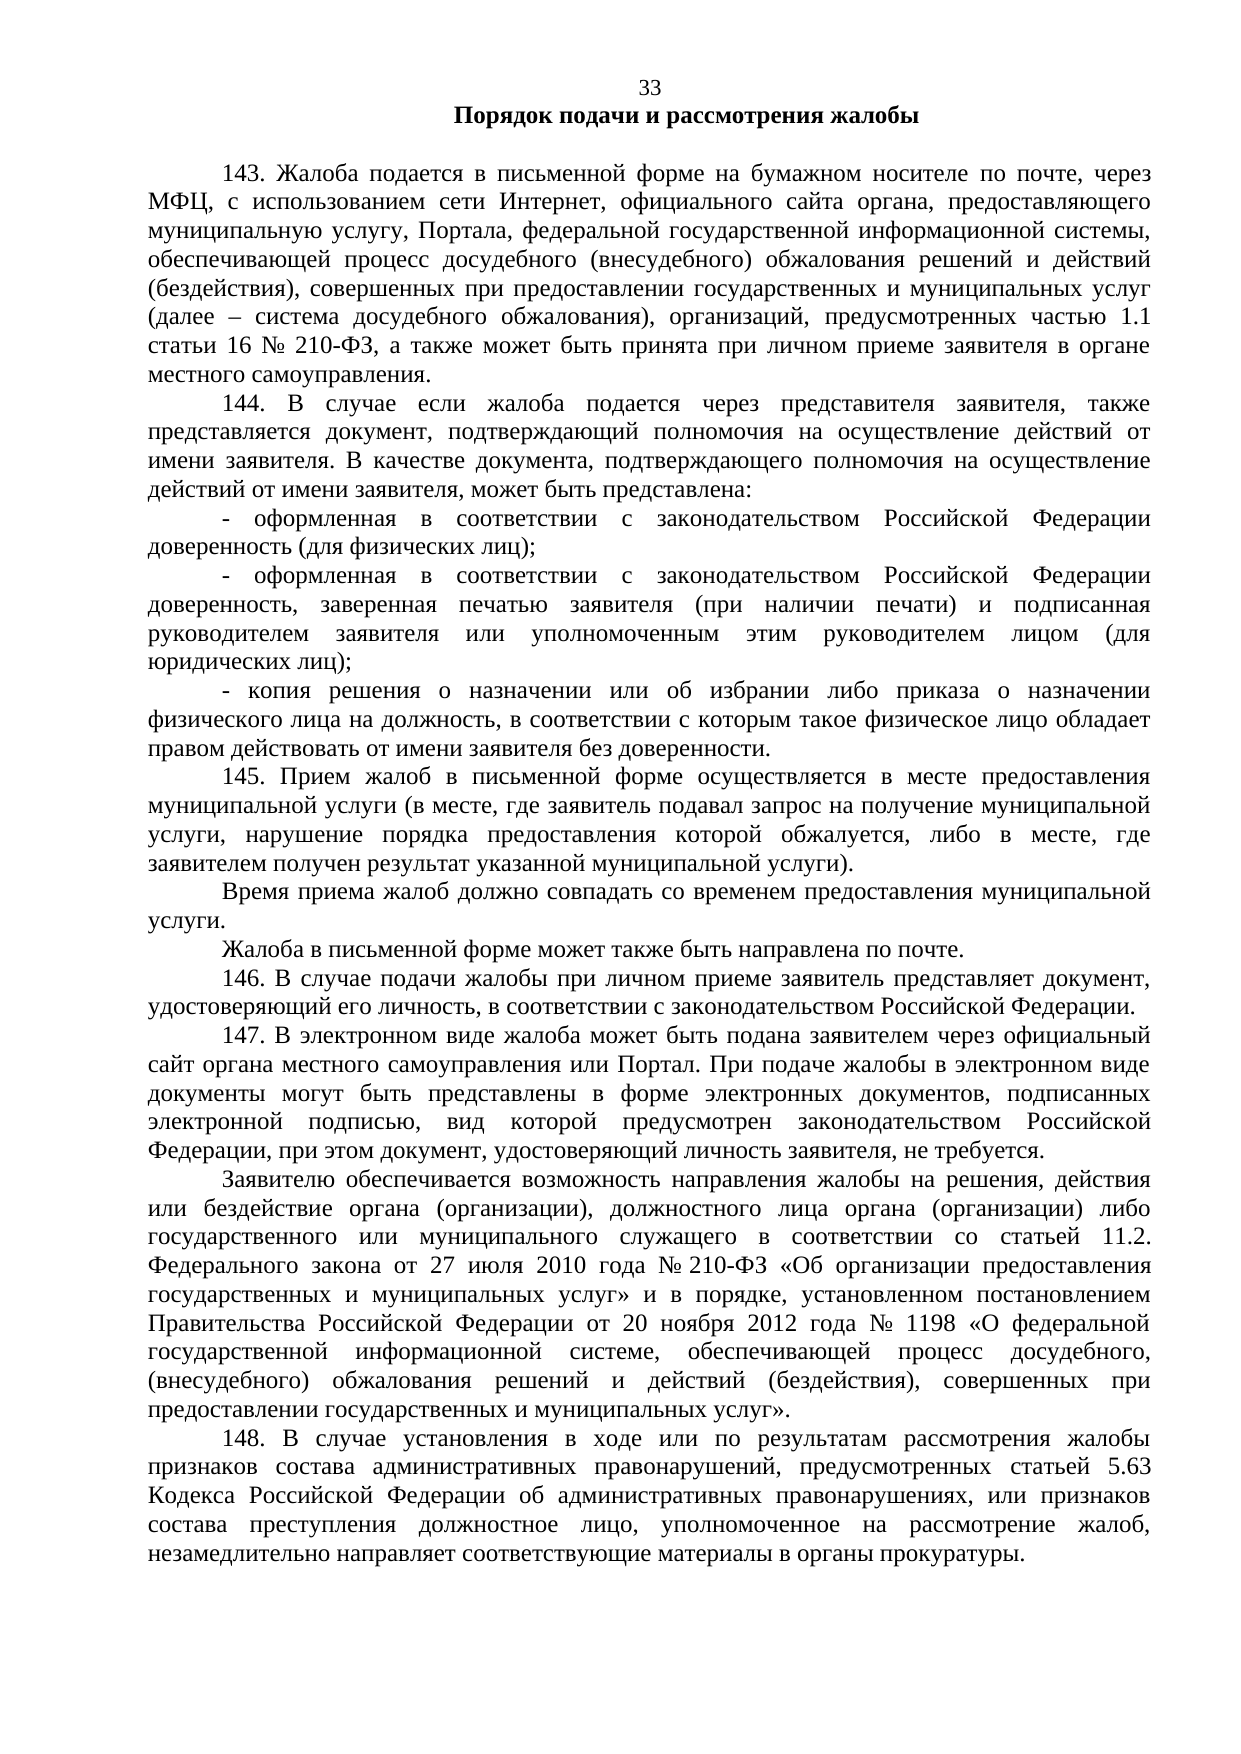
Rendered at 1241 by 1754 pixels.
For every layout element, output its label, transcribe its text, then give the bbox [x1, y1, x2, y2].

text 147. В электронном виде жалоба может быть подана заявителем через официальный сайт органа местного самоуправления или Портал. При подаче жалобы в электронном виде документы могут быть представлены в форме электронных документов, подписанных электронной подписью, вид которой предусмотрен законодательством Российской Федерации, при этом документ, удостоверяющий личность заявителя, не требуется. [148, 1020, 1152, 1164]
text - оформленная в соответствии с законодательством Российской Федерации доверенность (для физических лиц); [148, 503, 1152, 560]
text - копия решения о назначении или об избрании либо приказа о назначении физического лица на должность, в соответствии с которым такое физическое лицо обладает правом действовать от имени заявителя без доверенности. [148, 675, 1152, 761]
text 143. Жалоба подается в письменной форме на бумажном носителе по почте, через МФЦ, с использованием сети Интернет, официального сайта органа, предоставляющего муниципальную услугу, Портала, федеральной государственной информационной системы, обеспечивающей процесс досудебного (внесудебного) обжалования решений и действий (бездействия), совершенных при предоставлении государственных и муниципальных услуг (далее – система досудебного обжалования), организаций, предусмотренных частью 1.1 статьи 16 № 210-ФЗ, а также может быть принята при личном приеме заявителя в органе местного самоуправления. [148, 158, 1152, 388]
text 146. В случае подачи жалобы при личном приеме заявитель представляет документ, удостоверяющий его личность, в соответствии с законодательством Российской Федерации. [148, 963, 1152, 1020]
text Жалоба в письменной форме может также быть направлена по почте. [148, 934, 1152, 963]
text 145. Прием жалоб в письменной форме осуществляется в месте предоставления муниципальной услуги (в месте, где заявитель подавал запрос на получение муниципальной услуги, нарушение порядка предоставления которой обжалуется, либо в месте, где заявителем получен результат указанной муниципальной услуги). [148, 761, 1152, 876]
text 144. В случае если жалоба подается через представителя заявителя, также представляется документ, подтверждающий полномочия на осуществление действий от имени заявителя. В качестве документа, подтверждающего полномочия на осуществление действий от имени заявителя, может быть представлена: [148, 388, 1152, 503]
text Заявителю обеспечивается возможность направления жалобы на решения, действия или бездействие органа (организации), должностного лица органа (организации) либо государственного или муниципального служащего в соответствии со статьей 11.2. Федерального закона от 27 июля 2010 года № 210-ФЗ «Об организации предоставления государственных и муниципальных услуг» и в порядке, установленном постановлением Правительства Российской Федерации от 20 ноября 2012 года № 1198 «О федеральной государственной информационной системе, обеспечивающей процесс досудебного, (внесудебного) обжалования решений и действий (бездействия), совершенных при предоставлении государственных и муниципальных услуг». [148, 1164, 1152, 1423]
text Порядок подачи и рассмотрения жалобы [148, 100, 1152, 129]
text Время приема жалоб должно совпадать со временем предоставления муниципальной услуги. [148, 876, 1152, 934]
text - оформленная в соответствии с законодательством Российской Федерации доверенность, заверенная печатью заявителя (при наличии печати) и подписанная руководителем заявителя или уполномоченным этим руководителем лицом (для юридических лиц); [148, 560, 1152, 675]
text 148. В случае установления в ходе или по результатам рассмотрения жалобы признаков состава административных правонарушений, предусмотренных статьей 5.63 Кодекса Российской Федерации об административных правонарушениях, или признаков состава преступления должностное лицо, уполномоченное на рассмотрение жалоб, незамедлительно направляет соответствующие материалы в органы прокуратуры. [148, 1423, 1152, 1566]
